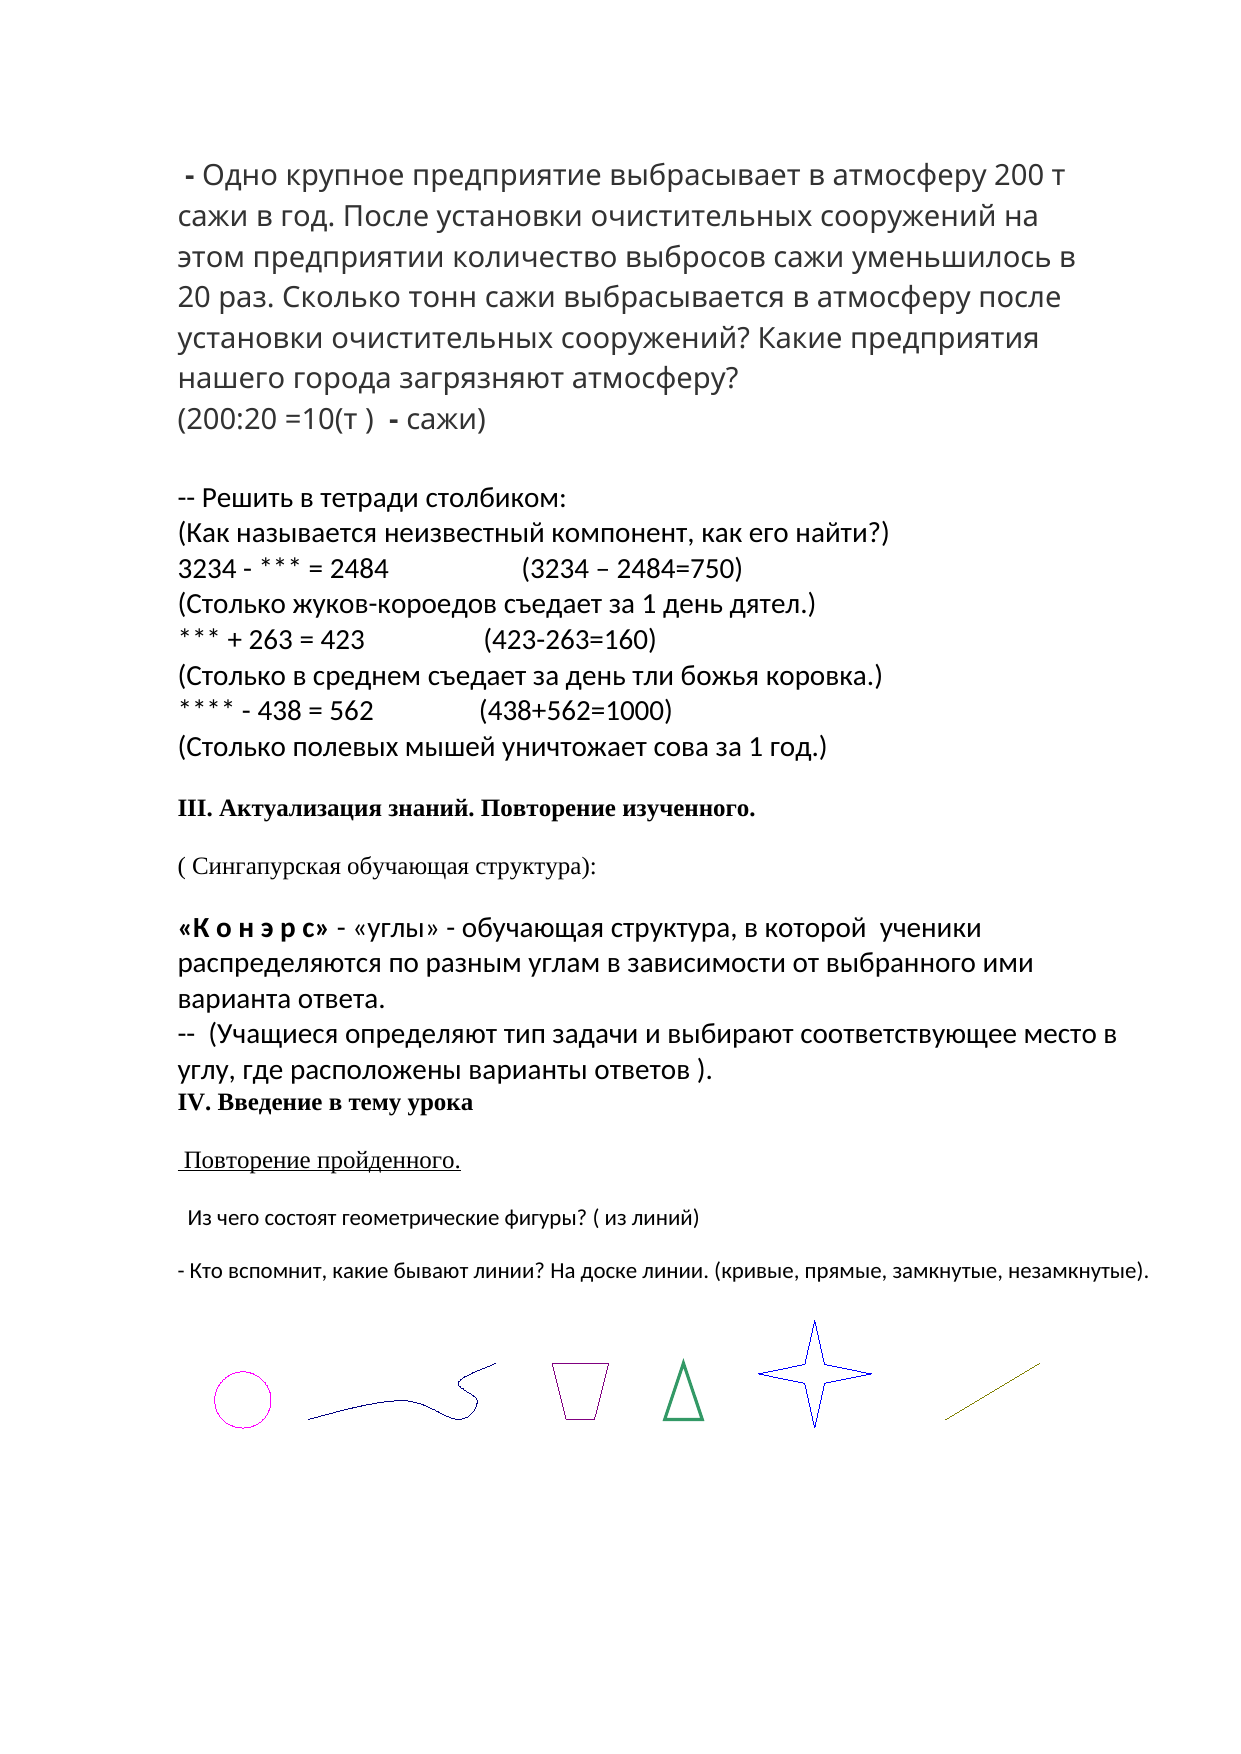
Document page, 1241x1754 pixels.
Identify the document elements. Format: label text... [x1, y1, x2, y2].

text (Столько полевых мышей уничтожает сова за 1 год.) [177, 728, 1152, 764]
text *** + 263 = 423 (423-263=160) [177, 621, 1152, 657]
text Из чего состоят геометрические фигуры? ( из линий) [177, 1203, 1152, 1231]
text 3234 - *** = 2484 (3234 – 2484=750) [177, 550, 1152, 586]
text III. Актуализация знаний. Повторение изученного. [177, 793, 1152, 822]
text (Столько в среднем съедает за день тли божья коровка.) [177, 657, 1152, 692]
text Повторение пройденного. [177, 1145, 1152, 1173]
text (200:20 =10(т ) - сажи) [177, 397, 1111, 438]
text IV. Введение в тему урока [177, 1087, 1152, 1116]
text - Одно крупное предприятие выбрасывает в атмосферу 200 т сажи в год. После установки очистительных сооружений на этом предприятии количество выбросов сажи уменьшилось в 20 раз. Сколько тонн сажи выбрасывается в атмосферу после установки очистительных сооружений? Какие предприятия нашего города загрязняют атмосферу? [177, 154, 1111, 397]
text -- Решить в тетради столбиком: [177, 479, 1152, 514]
text ( Сингапурская обучающая структура): [177, 851, 1152, 879]
text (Как называется неизвестный компонент, как его найти?) [177, 514, 1152, 550]
text - Кто вспомнит, какие бывают линии? На доске линии. (кривые, прямые, замкнутые, незамкнутые). [177, 1256, 1152, 1284]
text «К о н э р с» - «углы» - обучающая структура, в которой ученики распределяются по разным углам в зависимости от выбранного ими варианта ответа. [177, 909, 1152, 1016]
text (Столько жуков-короедов съедает за 1 день дятел.) [177, 586, 1152, 621]
text **** - 438 = 562 (438+562=1000) [177, 692, 1152, 728]
text -- (Учащиеся определяют тип задачи и выбирают соответствующее место в углу, где расположены варианты ответов ). [177, 1016, 1152, 1087]
